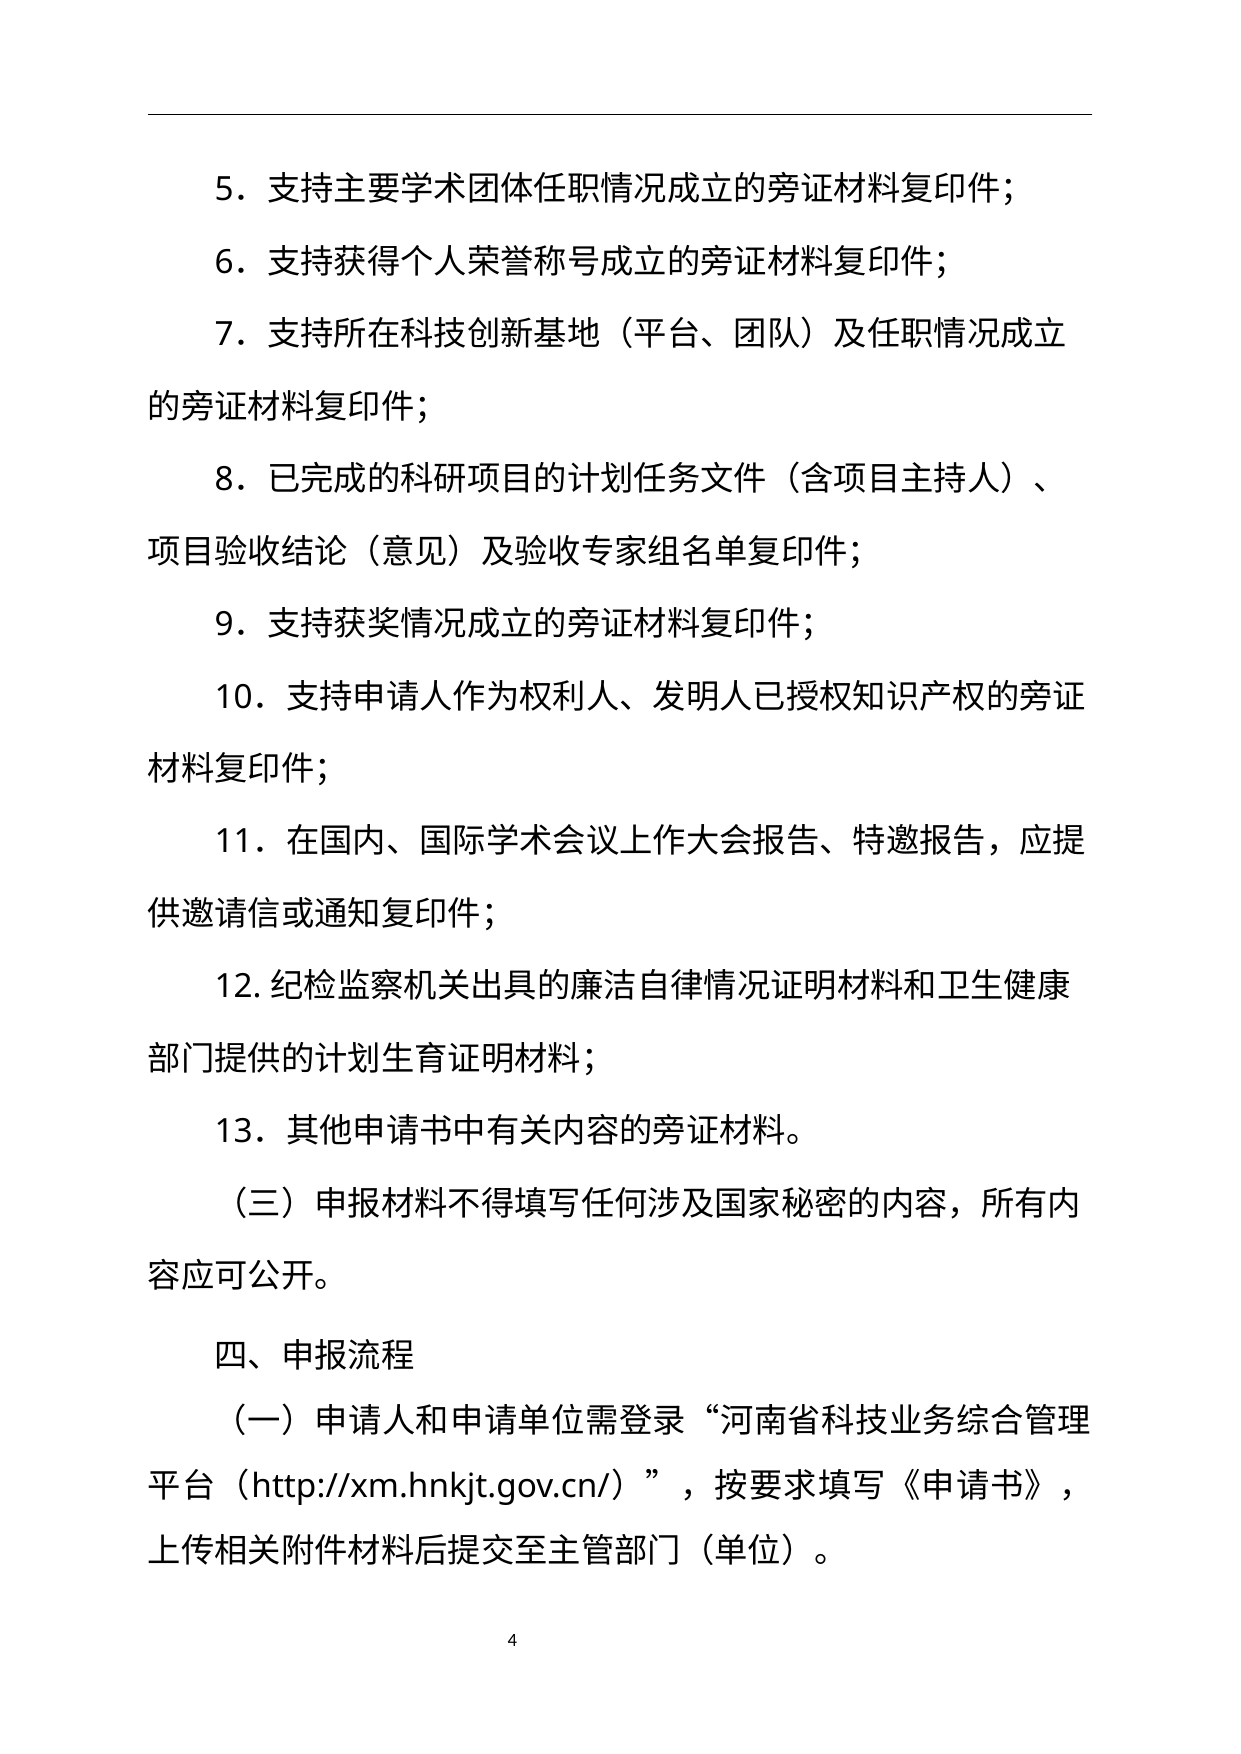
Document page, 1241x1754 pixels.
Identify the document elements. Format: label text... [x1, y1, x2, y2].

text 7．支持所在科技创新基地（平台、团队）及任职情况成立的旁证材料复印件； [148, 307, 1092, 428]
text 9．支持获奖情况成立的旁证材料复印件； [148, 597, 1092, 645]
text 11．在国内、国际学术会议上作大会报告、特邀报告，应提供邀请信或通知复印件； [148, 814, 1092, 935]
text 8．已完成的科研项目的计划任务文件（含项目主持人）、项目验收结论（意见）及验收专家组名单复印件； [148, 452, 1092, 573]
text （三）申报材料不得填写任何涉及国家秘密的内容，所有内容应可公开。 [148, 1176, 1092, 1297]
text 12. 纪检监察机关出具的廉洁自律情况证明材料和卫生健康部门提供的计划生育证明材料； [148, 959, 1092, 1080]
text 10．支持申请人作为权利人、发明人已授权知识产权的旁证材料复印件； [148, 669, 1092, 790]
text 四、申报流程 [148, 1321, 1092, 1386]
text 6．支持获得个人荣誉称号成立的旁证材料复印件； [148, 234, 1092, 283]
text （一）申请人和申请单位需登录“河南省科技业务综合管理平台（http://xm.hnkjt.gov.cn/）”，按要求填写《申请书》，上传相关附件材料后提交至主管部门（单位）。 [148, 1386, 1092, 1581]
text 5．支持主要学术团体任职情况成立的旁证材料复印件； [148, 162, 1092, 210]
text 13．其他申请书中有关内容的旁证材料。 [148, 1104, 1092, 1152]
